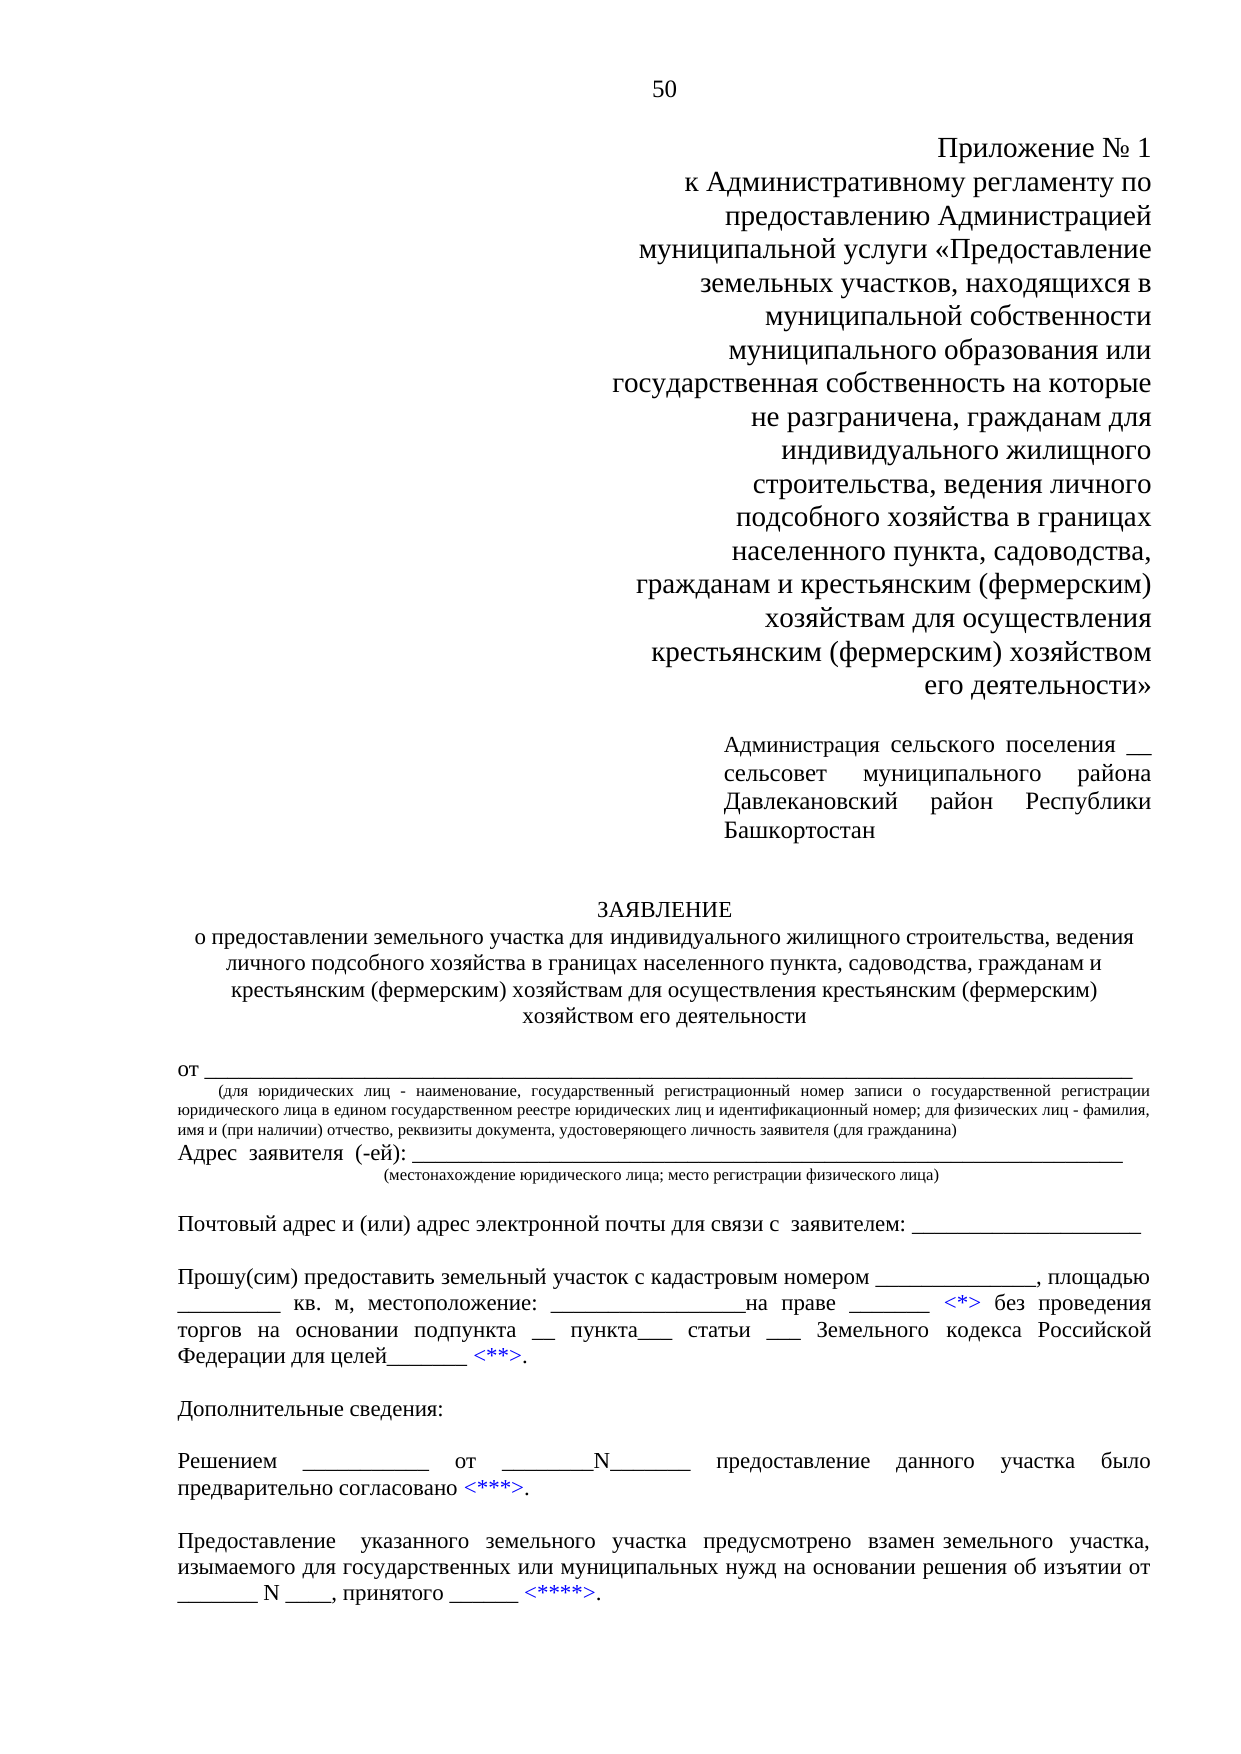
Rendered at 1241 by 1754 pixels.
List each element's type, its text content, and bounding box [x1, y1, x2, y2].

text (для юридических лиц - наименование, государственный регистрационный номер записи о государственной регистрации юридического лица в едином государственном реестре юридических лиц и идентификационный номер; для физических лиц - фамилия, имя и (при наличии) отчество, реквизиты документа, удостоверяющего личность заявителя (для гражданина) [177, 1081, 1152, 1138]
text Адрес заявителя (-ей): ______________________________________________________________ [177, 1138, 1152, 1165]
text о предоставлении земельного участка для индивидуального жилищного строительства, ведения личного подсобного хозяйства в границах населенного пункта, садоводства, гражданам и крестьянским (фермерским) хозяйствам для осуществления крестьянским (фермерским) хозяйством его деятельности [177, 923, 1152, 1028]
text к Административному регламенту по предоставлению Администрацией муниципальной услуги «Предоставление земельных участков, находящихся в муниципальной собственности муниципального образования или государственная собственность на которые не разграничена, гражданам для индивидуального жилищного строительства, ведения личного подсобного хозяйства в границах населенного пункта, садоводства, гражданам и крестьянским (фермерским) хозяйствам для осуществления крестьянским (фермерским) хозяйством его деятельности» [605, 164, 1152, 701]
text Администрация сельского поселения __ сельсовет муниципального района Давлекановский район Республики Башкортостан [723, 729, 1152, 844]
text Приложение № 1 [605, 131, 1152, 164]
text Предоставление указанного земельного участка предусмотрено взамен земельного участка, изымаемого для государственных или муниципальных нужд на основании решения об изъятии от _______ N ____, принятого ______ <****>. [177, 1527, 1152, 1606]
text Прошу(сим) предоставить земельный участок с кадастровым номером ______________, площадью _________ кв. м, местоположение: _________________на праве _______ <*> без проведения торгов на основании подпункта __ пункта___ статьи ___ Земельного кодекса Российской Федерации для целей_______ <**>. [177, 1263, 1152, 1368]
text ЗАЯВЛЕНИЕ [177, 897, 1152, 923]
text от _________________________________________________________________________________ [177, 1055, 1152, 1081]
text Дополнительные сведения: [177, 1395, 1152, 1421]
text (местонахождение юридического лица; место регистрации физического лица) [177, 1165, 1152, 1184]
text Почтовый адрес и (или) адрес электронной почты для связи с заявителем: ____________________ [177, 1210, 1152, 1237]
text Решением ___________ от ________N_______ предоставление данного участка было предварительно согласовано <***>. [177, 1448, 1152, 1500]
